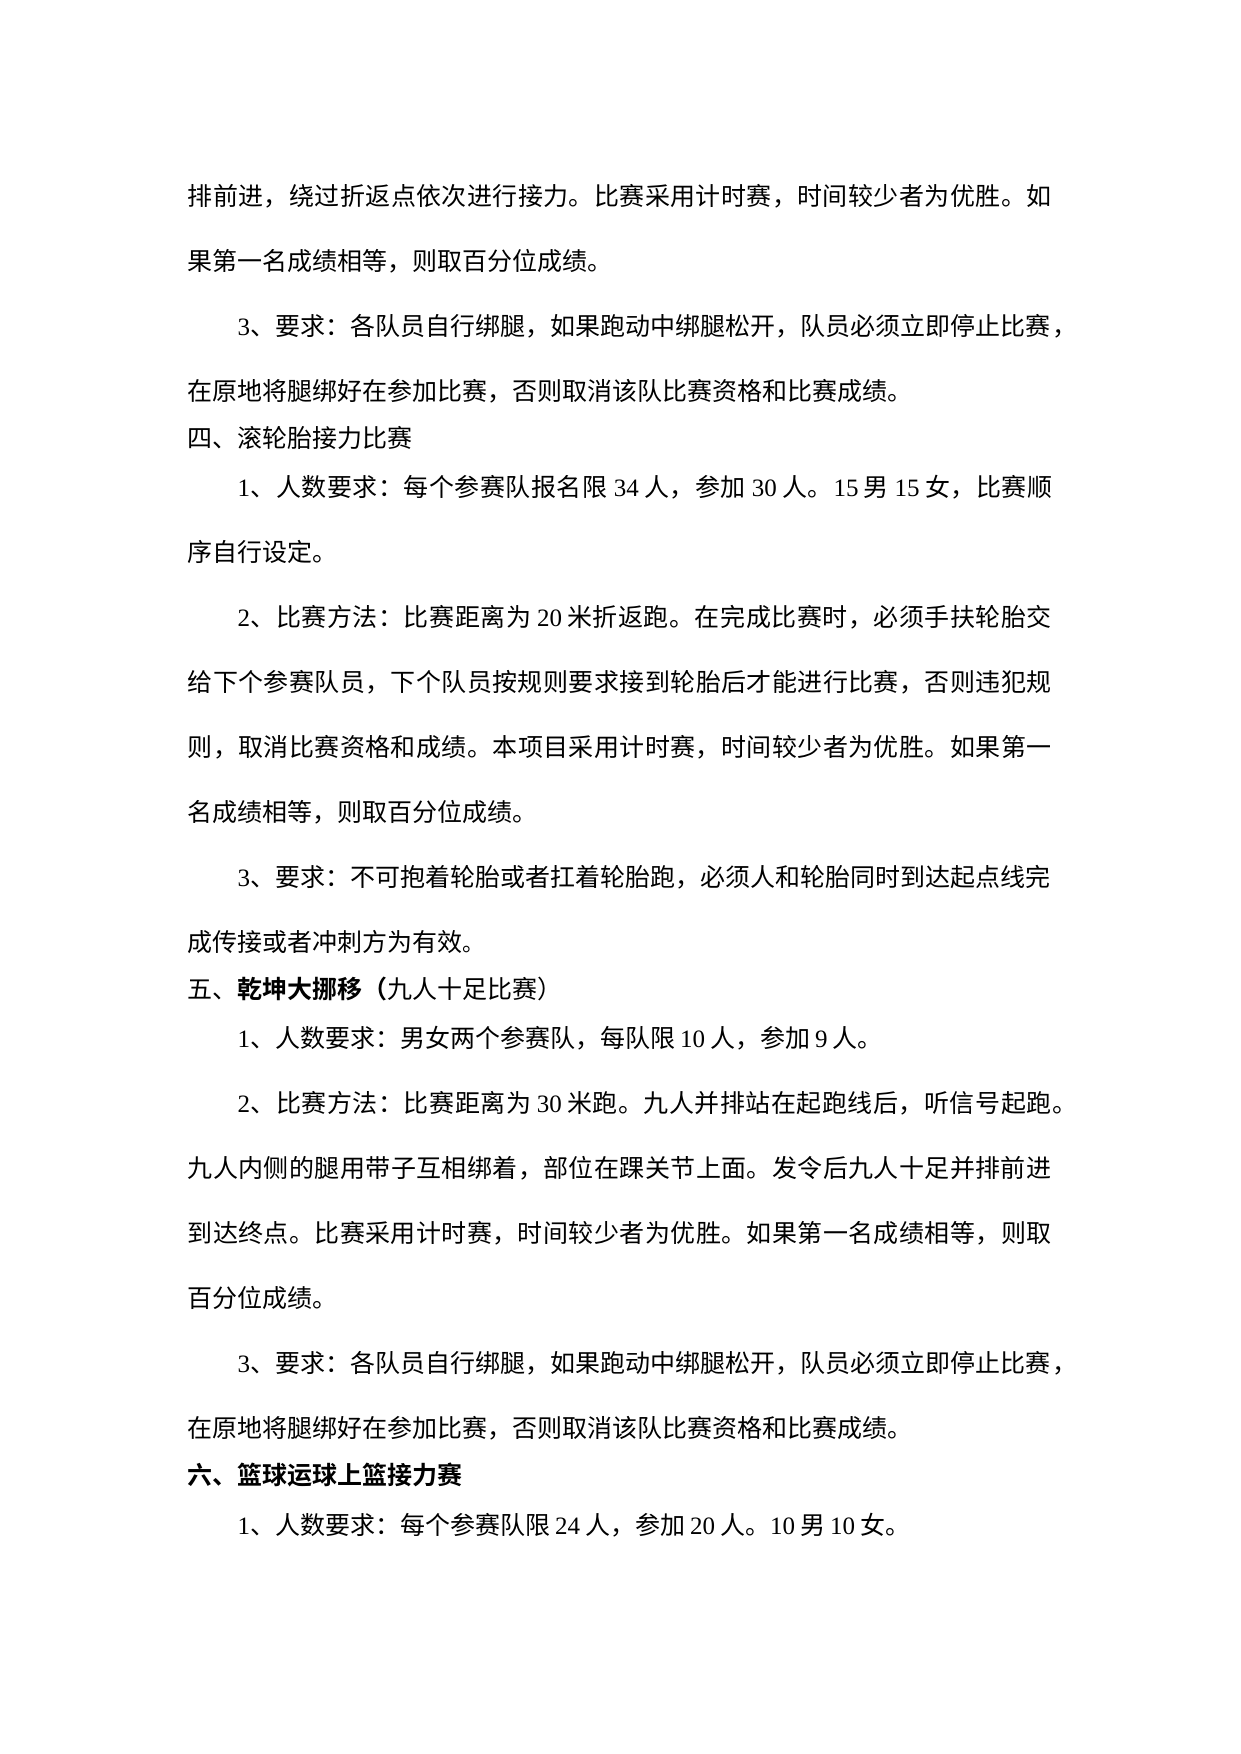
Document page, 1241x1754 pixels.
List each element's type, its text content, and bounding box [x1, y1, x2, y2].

text 2、比赛方法：比赛距离为30米跑。九人并排站在起跑线后，听信号起跑。九人内侧的腿用带子互相绑着，部位在踝关节上面。发令后九人十足并排前进到达终点。比赛采用计时赛，时间较少者为优胜。如果第一名成绩相等，则取百分位成绩。 [187, 1069, 1053, 1329]
text 六、篮球运球上篮接力赛 [187, 1459, 1053, 1491]
text 四、滚轮胎接力比赛 [187, 422, 1053, 453]
text 3、要求：各队员自行绑腿，如果跑动中绑腿松开，队员必须立即停止比赛，在原地将腿绑好在参加比赛，否则取消该队比赛资格和比赛成绩。 [187, 1329, 1053, 1459]
text 2、比赛方法：比赛距离为20米折返跑。在完成比赛时，必须手扶轮胎交给下个参赛队员，下个队员按规则要求接到轮胎后才能进行比赛，否则违犯规则，取消比赛资格和成绩。本项目采用计时赛，时间较少者为优胜。如果第一名成绩相等，则取百分位成绩。 [187, 583, 1053, 843]
text 1、人数要求：每个参赛队报名限34人，参加30人。15男15女，比赛顺序自行设定。 [187, 453, 1053, 583]
text 1、人数要求：每个参赛队限24人，参加20人。10男10女。 [187, 1491, 1053, 1556]
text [187, 162, 1053, 292]
text 1、人数要求：男女两个参赛队，每队限10人，参加9人。 [187, 1004, 1053, 1069]
text 3、要求：各队员自行绑腿，如果跑动中绑腿松开，队员必须立即停止比赛，在原地将腿绑好在参加比赛，否则取消该队比赛资格和比赛成绩。 [187, 292, 1053, 422]
text 3、要求：不可抱着轮胎或者扛着轮胎跑，必须人和轮胎同时到达起点线完成传接或者冲刺方为有效。 [187, 843, 1053, 973]
text 五、乾坤大挪移（九人十足比赛） [187, 973, 1053, 1004]
